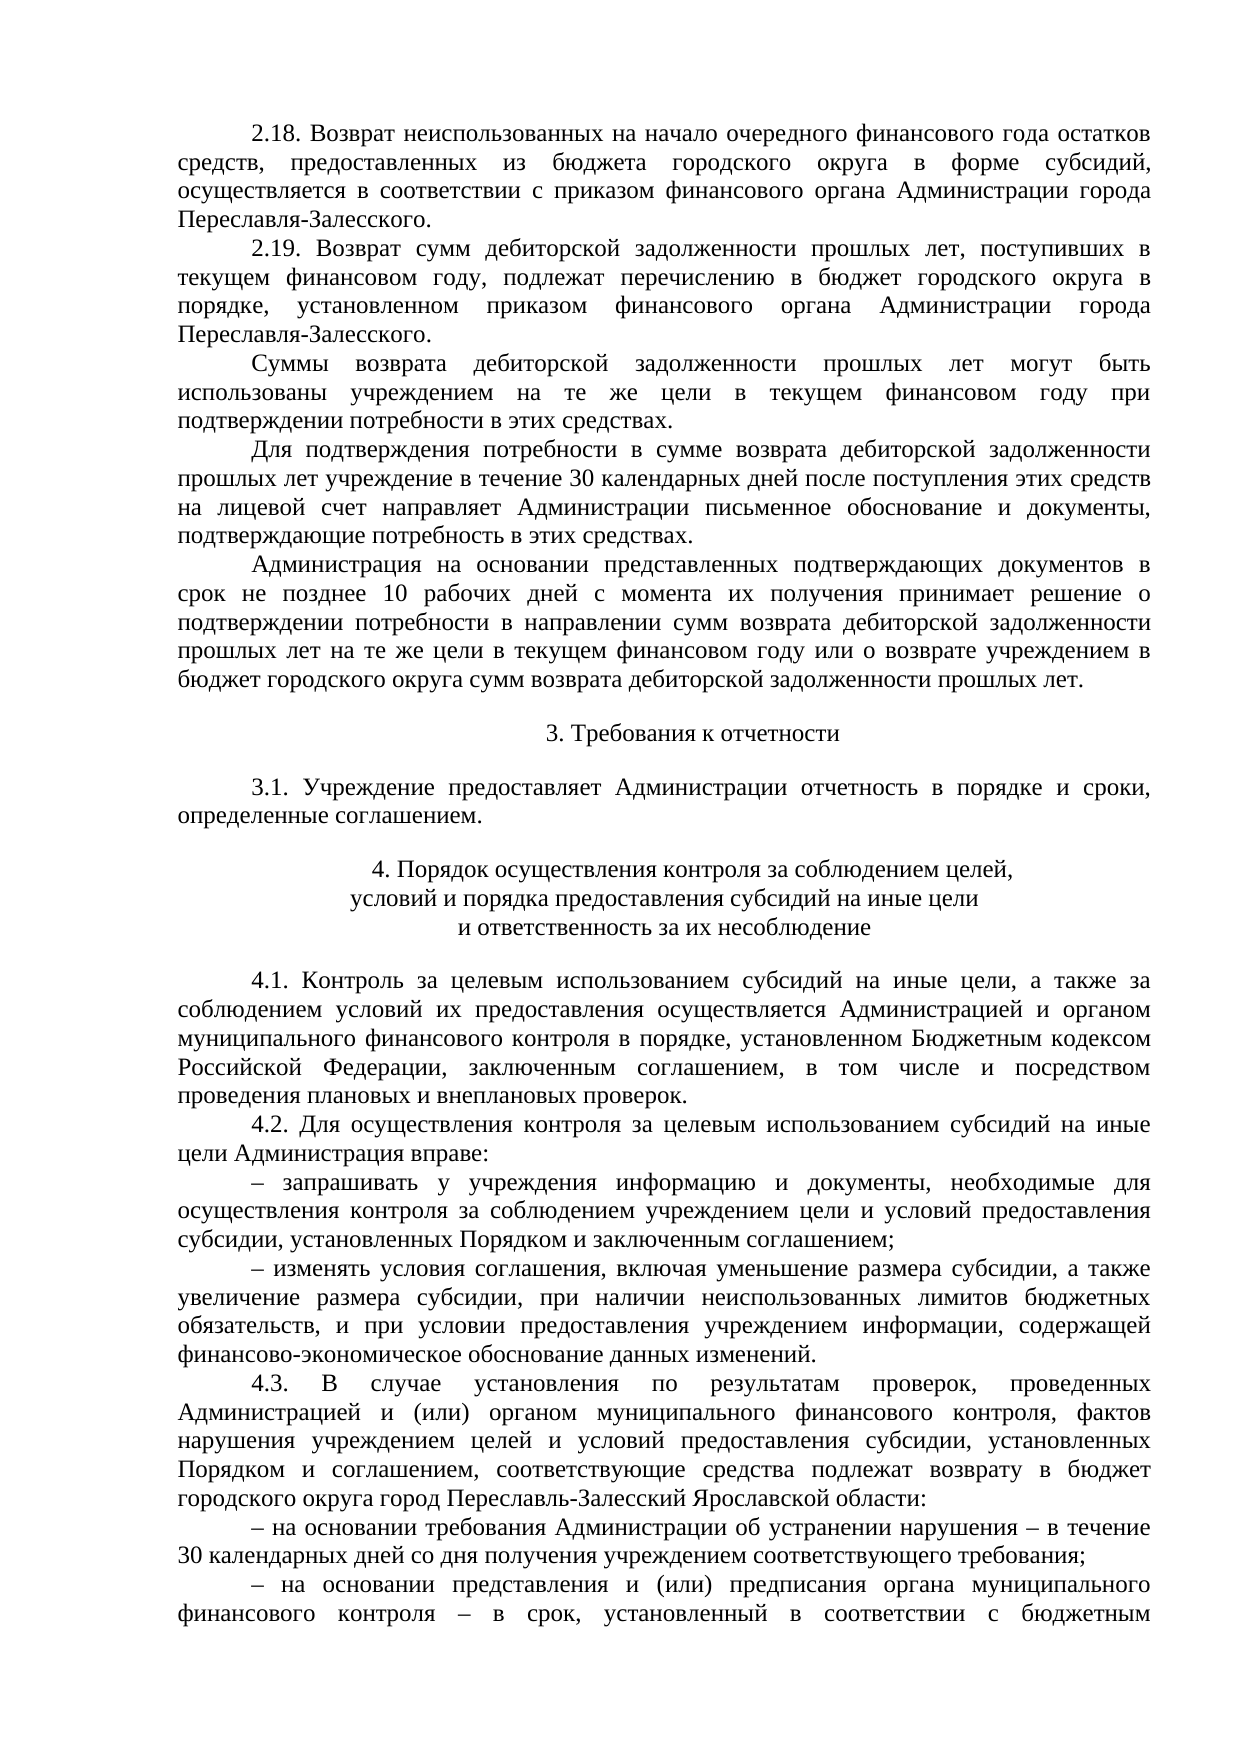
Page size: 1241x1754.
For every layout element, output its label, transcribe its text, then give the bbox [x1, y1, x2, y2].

text 4.3. В случае установления по результатам проверок, проведенных Администрацией и (или) органом муниципального финансового контроля, фактов нарушения учреждением целей и условий предоставления субсидии, установленных Порядком и соглашением, соответствующие средства подлежат возврату в бюджет городского округа город Переславль-Залесский Ярославской области: [177, 1368, 1152, 1512]
title условий и порядка предоставления субсидий на иные цели [177, 883, 1152, 912]
text 4. Порядок осуществления контроля за соблюдением целей, [177, 854, 1152, 883]
text Суммы возврата дебиторской задолженности прошлых лет могут быть использованы учреждением на те же цели в текущем финансовом году при подтверждении потребности в этих средствах. [177, 348, 1152, 434]
text 2.18. Возврат неиспользованных на начало очередного финансового года остатков средств, предоставленных из бюджета городского округа в форме субсидий, осуществляется в соответствии с приказом финансового органа Администрации города Переславля-Залесского. [177, 118, 1152, 233]
text – запрашивать у учреждения информацию и документы, необходимые для осуществления контроля за соблюдением учреждением цели и условий предоставления субсидии, установленных Порядком и заключенным соглашением; [177, 1167, 1152, 1253]
text – изменять условия соглашения, включая уменьшение размера субсидии, а также увеличение размера субсидии, при наличии неиспользованных лимитов бюджетных обязательств, и при условии предоставления учреждением информации, содержащей финансово-экономическое обоснование данных изменений. [177, 1253, 1152, 1368]
text 4.2. Для осуществления контроля за целевым использованием субсидий на иные цели Администрация вправе: [177, 1109, 1152, 1167]
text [177, 1569, 1152, 1627]
text Для подтверждения потребности в сумме возврата дебиторской задолженности прошлых лет учреждение в течение 30 календарных дней после поступления этих средств на лицевой счет направляет Администрации письменное обоснование и документы, подтверждающие потребность в этих средствах. [177, 434, 1152, 549]
text 4.1. Контроль за целевым использованием субсидий на иные цели, а также за соблюдением условий их предоставления осуществляется Администрацией и органом муниципального финансового контроля в порядке, установленном Бюджетным кодексом Российской Федерации, заключенным соглашением, в том числе и посредством проведения плановых и внеплановых проверок. [177, 966, 1152, 1109]
text 3. Требования к отчетности [177, 718, 1152, 747]
title и ответственность за их несоблюдение [177, 912, 1152, 941]
text 3.1. Учреждение предоставляет Администрации отчетность в порядке и сроки, определенные соглашением. [177, 772, 1152, 829]
text – на основании требования Администрации об устранении нарушения – в течение 30 календарных дней со дня получения учреждением соответствующего требования; [177, 1512, 1152, 1569]
text Администрация на основании представленных подтверждающих документов в срок не позднее 10 рабочих дней с момента их получения принимает решение о подтверждении потребности в направлении сумм возврата дебиторской задолженности прошлых лет на те же цели в текущем финансовом году или о возврате учреждением в бюджет городского округа сумм возврата дебиторской задолженности прошлых лет. [177, 549, 1152, 693]
text 2.19. Возврат сумм дебиторской задолженности прошлых лет, поступивших в текущем финансовом году, подлежат перечислению в бюджет городского округа в порядке, установленном приказом финансового органа Администрации города Переславля-Залесского. [177, 233, 1152, 348]
